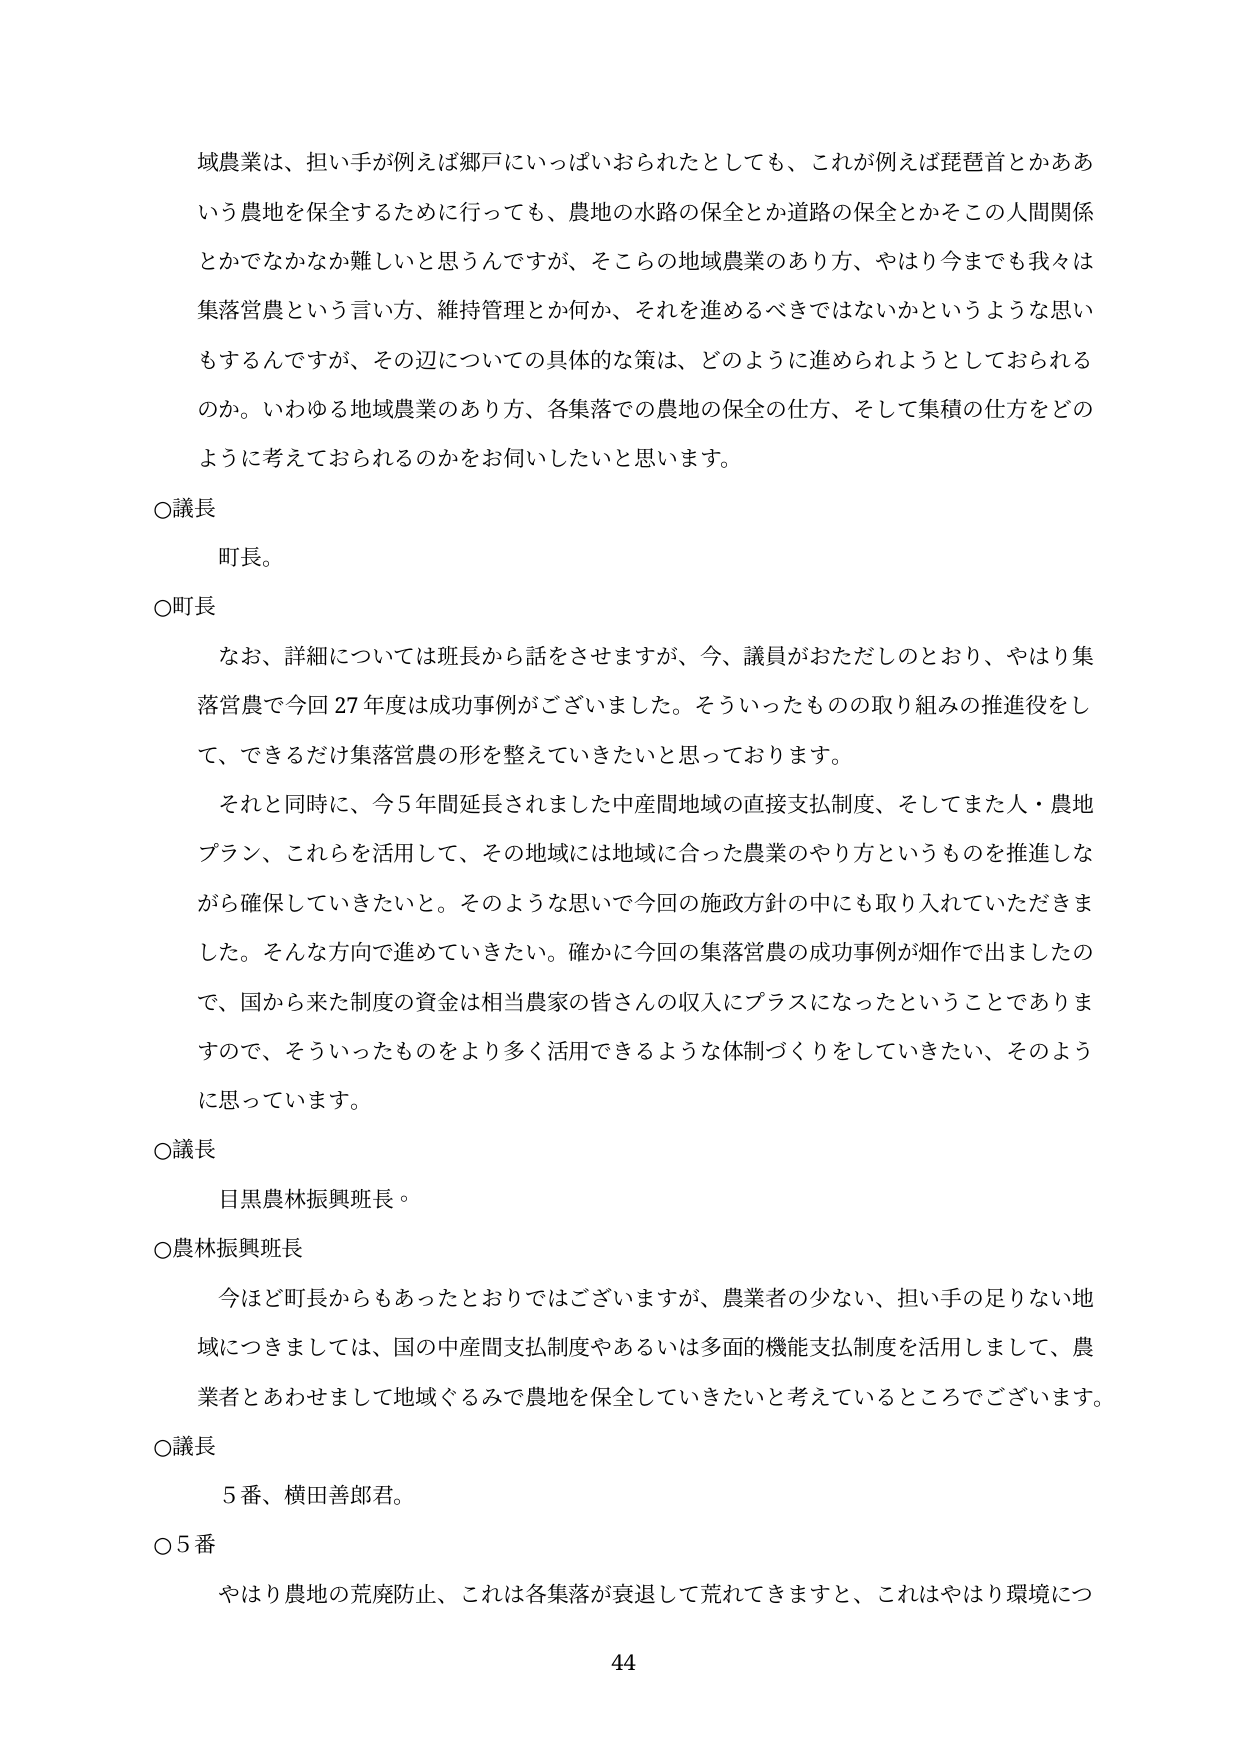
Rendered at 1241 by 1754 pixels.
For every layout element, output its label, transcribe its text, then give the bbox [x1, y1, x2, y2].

text ○議長 [153, 1124, 1094, 1173]
text ５番、横田善郎君。 [153, 1469, 1094, 1519]
text ○議長 [153, 1420, 1094, 1469]
text 町長。 [153, 531, 1094, 581]
text なお、詳細については班長から話をさせますが、今、議員がおただしのとおり、やはり集落営農で今回27年度は成功事例がございました。そういったものの取り組みの推進役をして、できるだけ集落営農の形を整えていきたいと思っております。 [153, 630, 1094, 778]
text 今ほど町長からもあったとおりではございますが、農業者の少ない、担い手の足りない地域につきましては、国の中産間支払制度やあるいは多面的機能支払制度を活用しまして、農業者とあわせまして地域ぐるみで農地を保全していきたいと考えているところでございます。 [153, 1272, 1094, 1420]
text ○５番 [153, 1519, 1094, 1568]
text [153, 136, 1094, 482]
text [153, 1568, 1094, 1618]
text ○農林振興班長 [153, 1223, 1094, 1272]
text それと同時に、今５年間延長されました中産間地域の直接支払制度、そしてまた人・農地プラン、これらを活用して、その地域には地域に合った農業のやり方というものを推進しながら確保していきたいと。そのような思いで今回の施政方針の中にも取り入れていただきました。そんな方向で進めていきたい。確かに今回の集落営農の成功事例が畑作で出ましたので、国から来た制度の資金は相当農家の皆さんの収入にプラスになったということでありますので、そういったものをより多く活用できるような体制づくりをしていきたい、そのように思っています。 [153, 778, 1094, 1124]
text 目黒農林振興班長。 [153, 1173, 1094, 1223]
text ○町長 [153, 581, 1094, 630]
text ○議長 [153, 482, 1094, 531]
